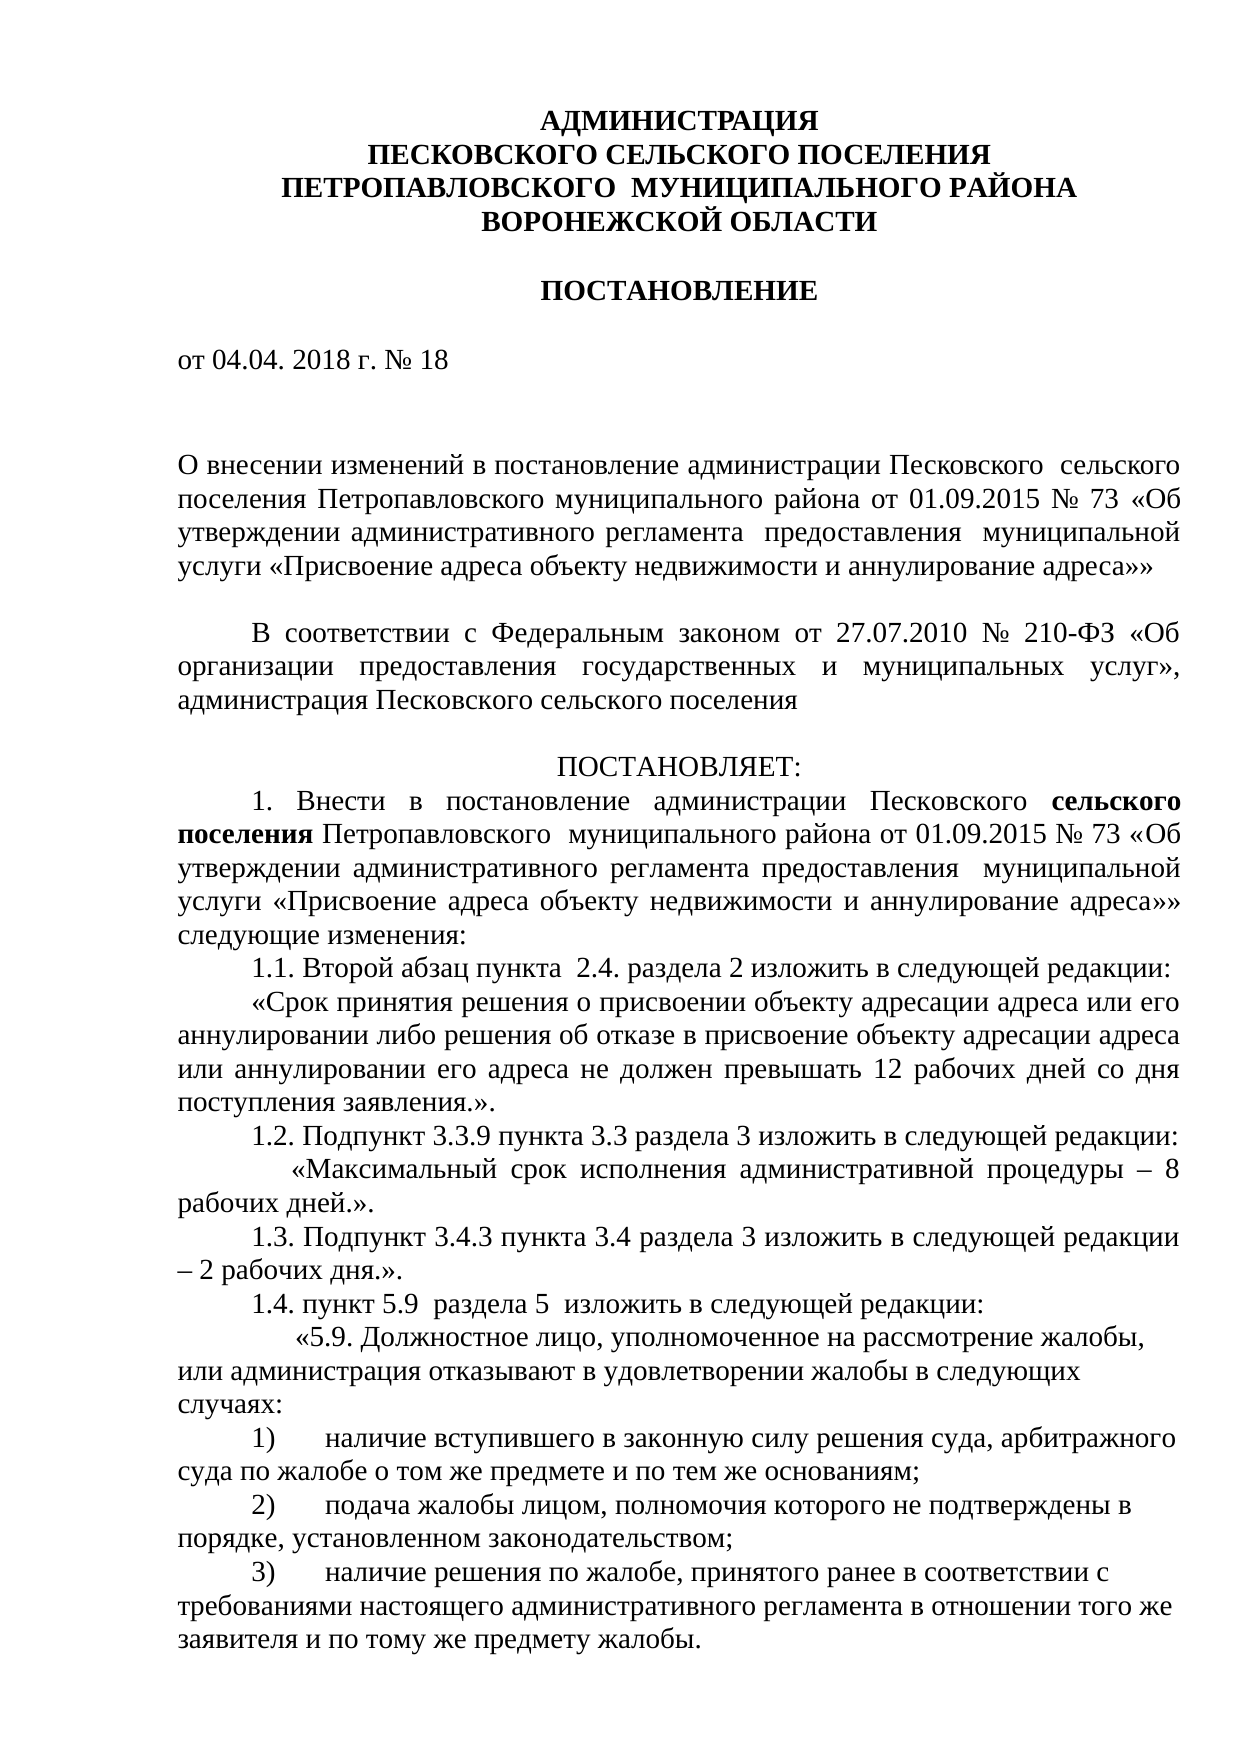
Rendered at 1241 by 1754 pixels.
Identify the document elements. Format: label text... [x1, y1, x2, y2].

title О внесении изменений в постановление администрации Песковского сельского поселения Петропавловского муниципального района от 01.09.2015 № 73 «Об утверждении административного регламента предоставления муниципальной услуги «Присвоение адреса объекту недвижимости и аннулирование адреса»» [177, 447, 1181, 581]
text 1.3. Подпункт 3.4.3 пункта 3.4 раздела 3 изложить в следующей редакции – 2 рабочих дня.». [177, 1219, 1181, 1286]
text «Максимальный срок исполнения административной процедуры – 8 рабочих дней.». [177, 1152, 1181, 1219]
text ПОСТАНОВЛЕНИЕ [177, 273, 1181, 307]
text ВОРОНЕЖСКОЙ ОБЛАСТИ [177, 204, 1181, 238]
text 2) подача жалобы лицом, полномочия которого не подтверждены в порядке, установленном законодательством; [177, 1487, 1181, 1554]
text «Срок принятия решения о присвоении объекту адресации адреса или его аннулировании либо решения об отказе в присвоение объекту адресации адреса или аннулировании его адреса не должен превышать 12 рабочих дней со дня поступления заявления.». [177, 984, 1181, 1118]
title ПЕСКОВСКОГО СЕЛЬСКОГО ПОСЕЛЕНИЯ [177, 137, 1181, 171]
text от 04.04. 2018 г. № 18 [177, 342, 1181, 376]
text 3) наличие решения по жалобе, принятого ранее в соответствии с требованиями настоящего административного регламента в отношении того же заявителя и по тому же предмету жалобы. [177, 1554, 1181, 1655]
text «5.9. Должностное лицо, уполномоченное на рассмотрение жалобы, или администрация отказывают в удовлетворении жалобы в следующих случаях: [177, 1319, 1181, 1420]
title 1. Внести в постановление администрации Песковского сельского поселения Петропавловского муниципального района от 01.09.2015 № 73 «Об утверждении административного регламента предоставления муниципальной услуги «Присвоение адреса объекту недвижимости и аннулирование адреса»» следующие изменения: [177, 783, 1181, 950]
text 1.1. Второй абзац пункта 2.4. раздела 2 изложить в следующей редакции: [177, 950, 1181, 984]
text 1.4. пункт 5.9 раздела 5 изложить в следующей редакции: [177, 1286, 1181, 1319]
text ПОСТАНОВЛЯЕТ: [177, 749, 1181, 783]
text В соответствии с Федеральным законом от 27.07.2010 № 210-ФЗ «Об организации предоставления государственных и муниципальных услуг», администрация Песковского сельского поселения [177, 615, 1181, 716]
title АДМИНИСТРАЦИЯ [177, 103, 1181, 137]
text 1) наличие вступившего в законную силу решения суда, арбитражного суда по жалобе о том же предмете и по тем же основаниям; [177, 1420, 1181, 1487]
text ПЕТРОПАВЛОВСКОГО МУНИЦИПАЛЬНОГО РАЙОНА [177, 171, 1181, 204]
text 1.2. Подпункт 3.3.9 пункта 3.3 раздела 3 изложить в следующей редакции: [177, 1118, 1181, 1152]
